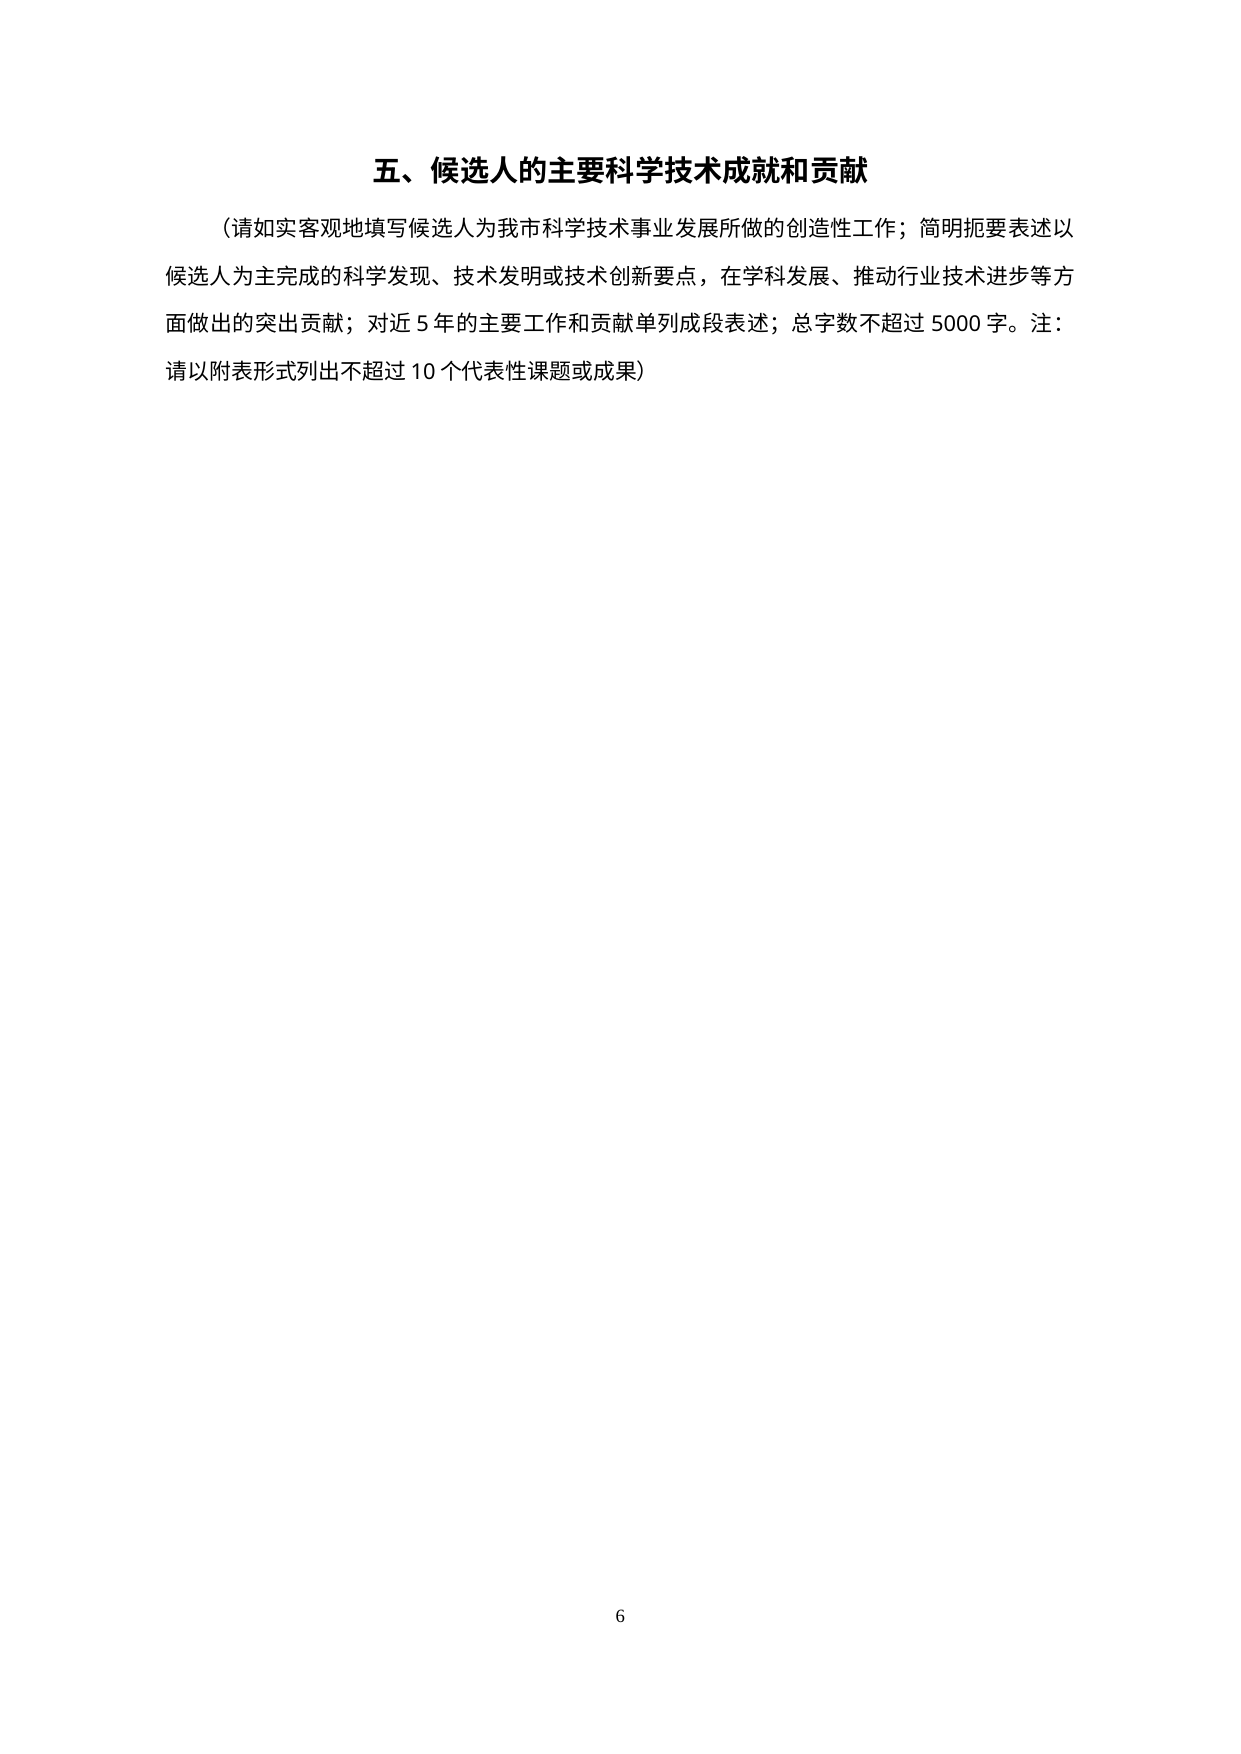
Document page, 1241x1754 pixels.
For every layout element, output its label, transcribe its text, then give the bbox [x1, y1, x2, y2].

text 五、候选人的主要科学技术成就和贡献 [165, 148, 1075, 190]
text （请如实客观地填写候选人为我市科学技术事业发展所做的创造性工作；简明扼要表述以候选人为主完成的科学发现、技术发明或技术创新要点，在学科发展、推动行业技术进步等方面做出的突出贡献；对近5年的主要工作和贡献单列成段表述；总字数不超过5000字。注：请以附表形式列出不超过10个代表性课题或成果） [165, 211, 1075, 386]
